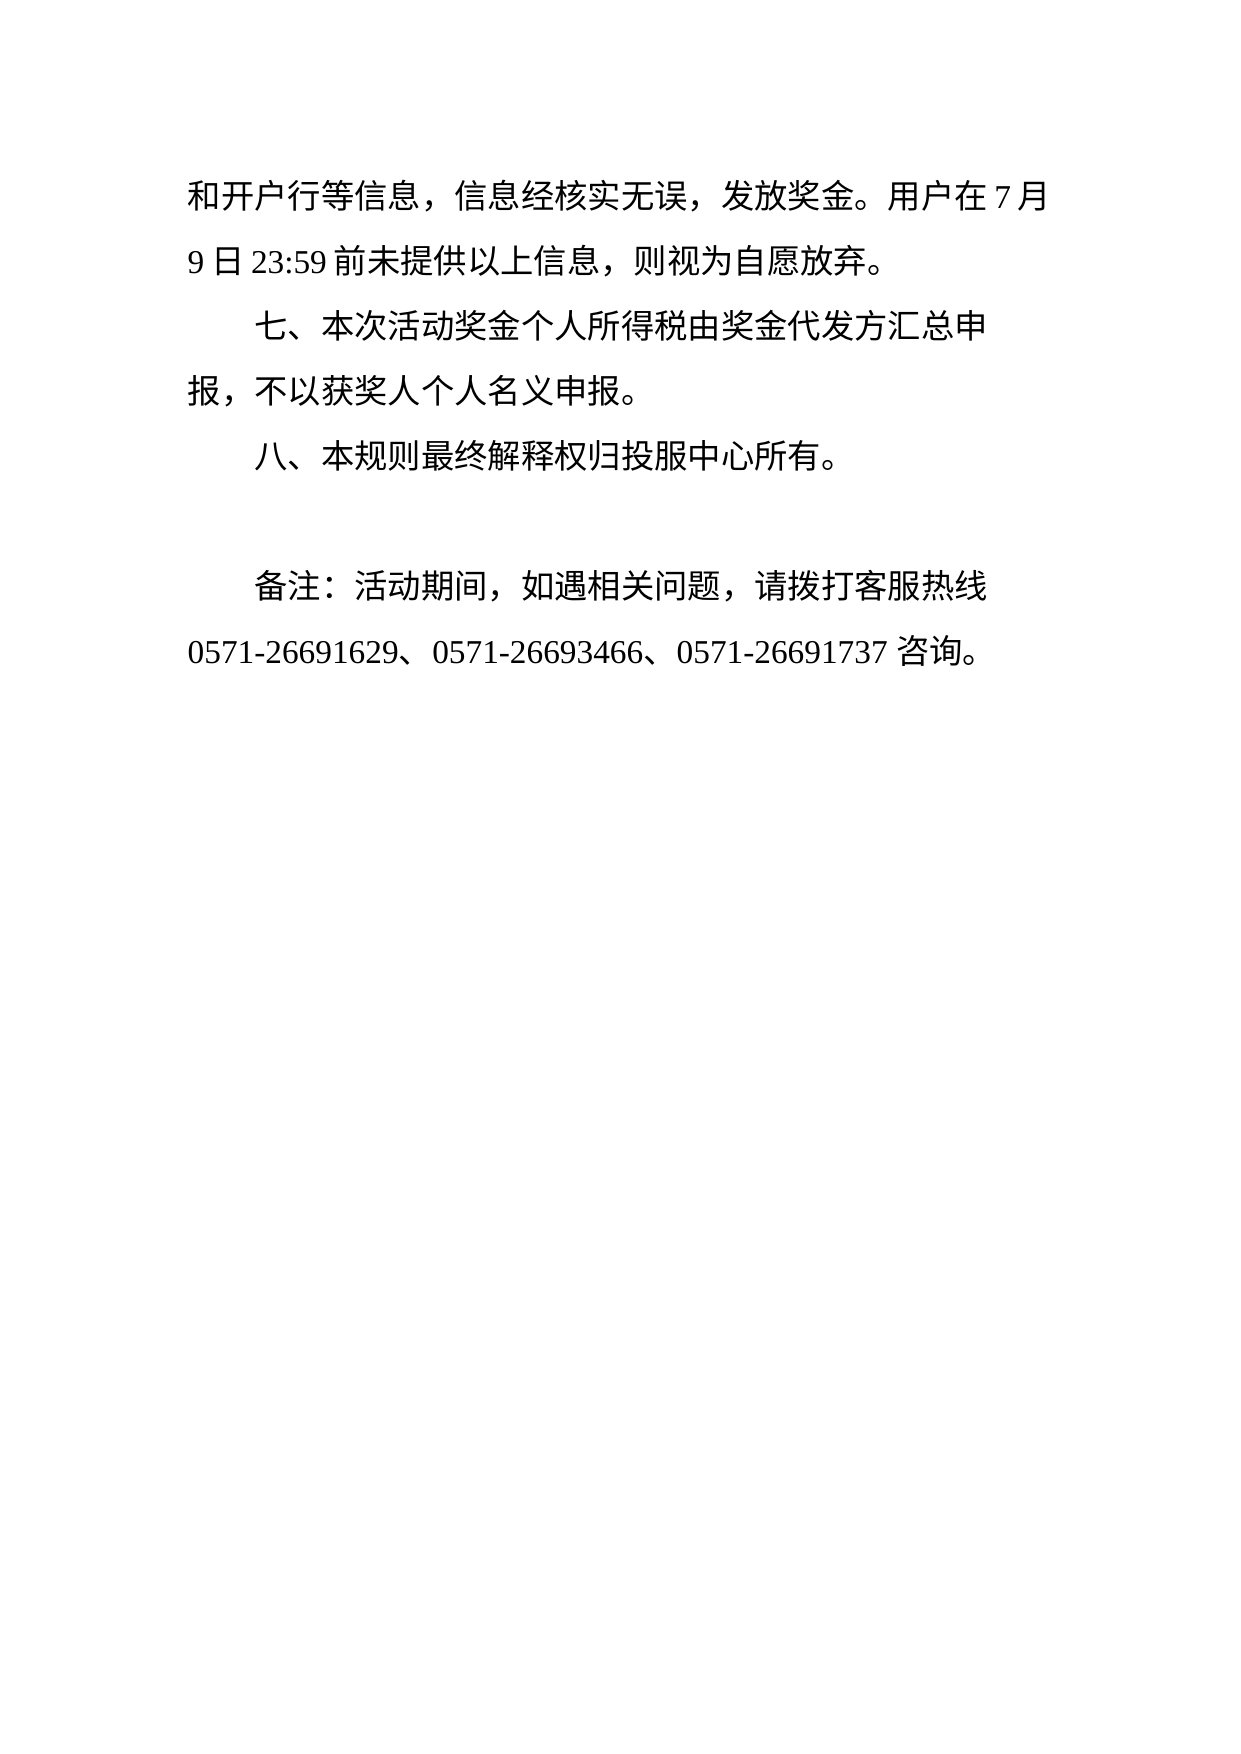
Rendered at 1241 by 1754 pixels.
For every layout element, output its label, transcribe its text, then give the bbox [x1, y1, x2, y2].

text 八、本规则最终解释权归投服中心所有。 [187, 422, 1053, 487]
text 备注：活动期间，如遇相关问题，请拨打客服热线0571-26691629、0571-26693466、0571-26691737 咨询。 [187, 552, 1053, 682]
text 七、本次活动奖金个人所得税由奖金代发方汇总申报，不以获奖人个人名义申报。 [187, 292, 1053, 422]
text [187, 162, 1053, 292]
